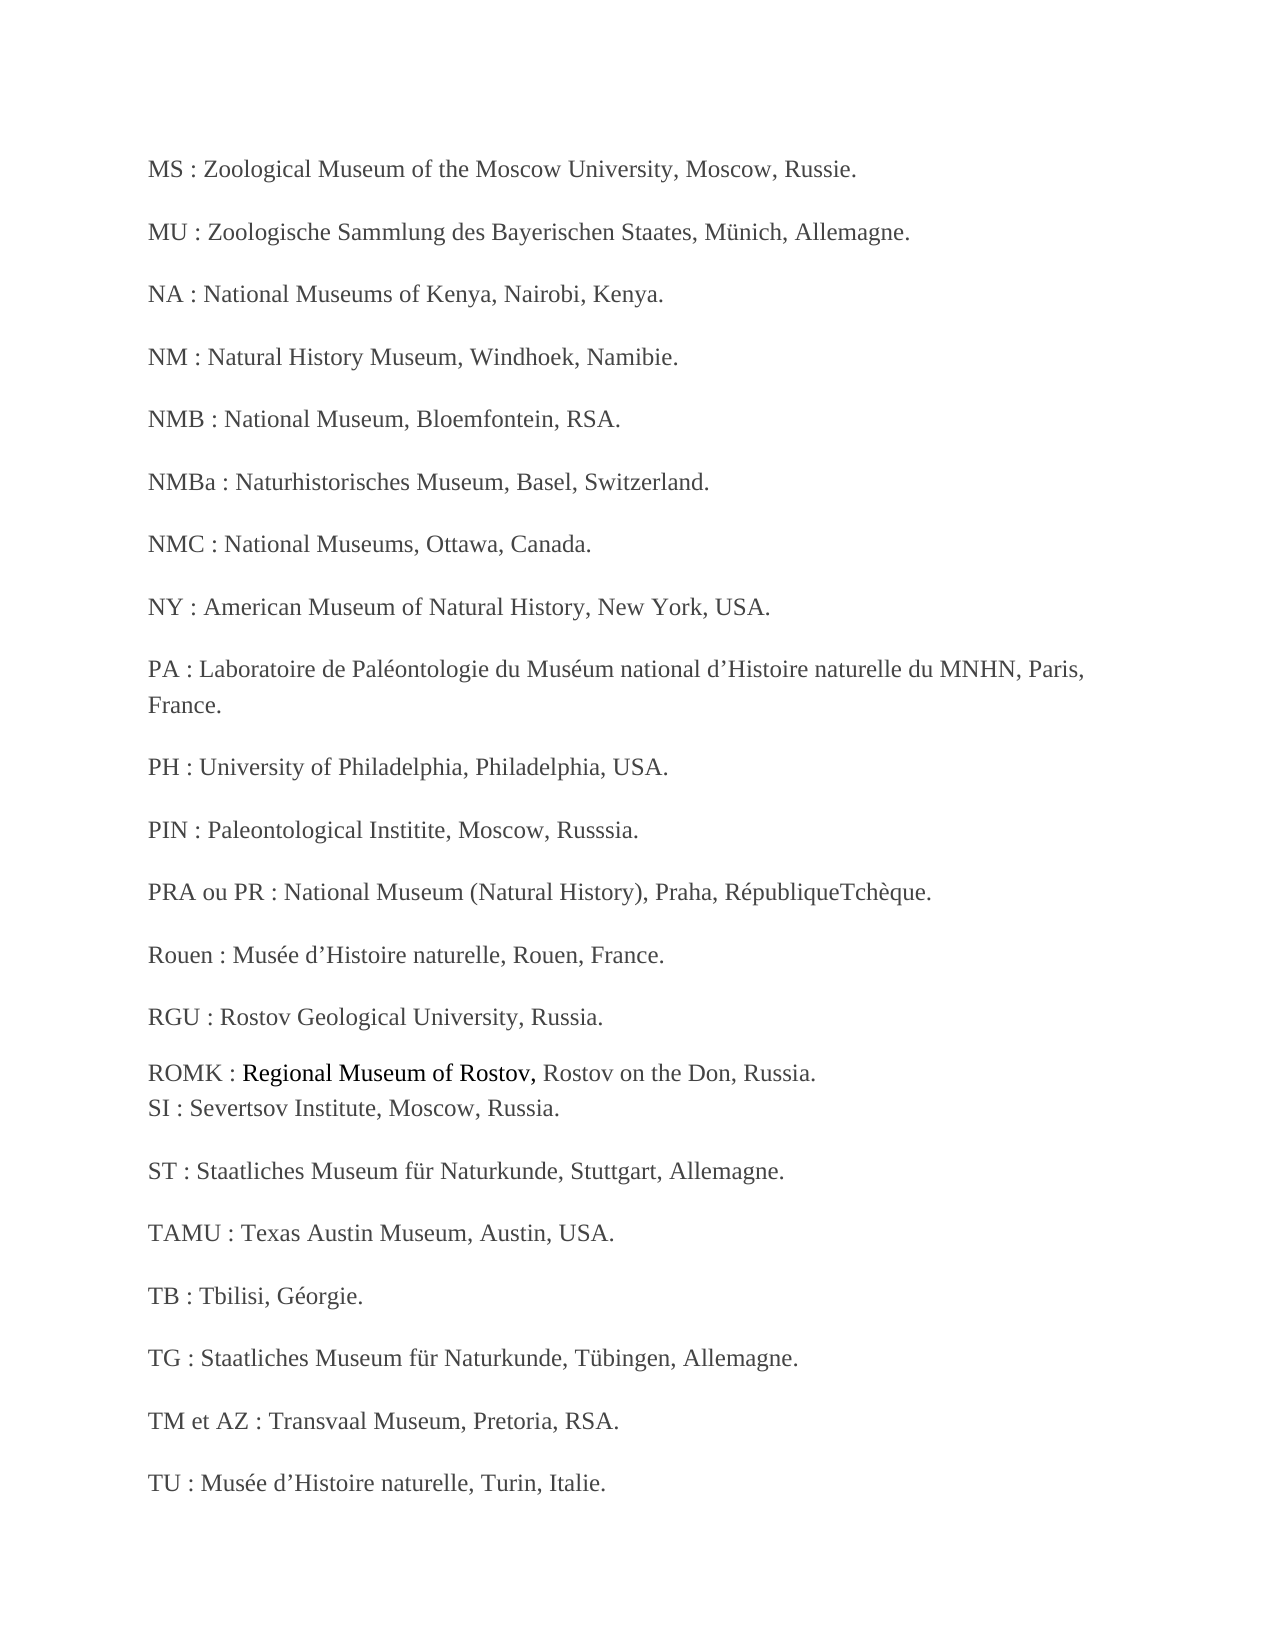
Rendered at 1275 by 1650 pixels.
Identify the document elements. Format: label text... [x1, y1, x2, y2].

text Rouen : Musée d’Histoire naturelle, Rouen, France. [148, 933, 1127, 968]
text NM : Natural History Museum, Windhoek, Namibie. [148, 335, 1127, 371]
text TAMU : Texas Austin Museum, Austin, USA. [148, 1212, 1127, 1247]
text TU : Musée d’Histoire naturelle, Turin, Italie. [148, 1462, 1127, 1497]
text PRA ou PR : National Museum (Natural History), Praha, RépubliqueTchèque. [148, 871, 1127, 906]
text TG : Staatliches Museum für Naturkunde, Tübingen, Allemagne. [148, 1337, 1127, 1372]
text NMB : National Museum, Bloemfontein, RSA. [148, 398, 1127, 433]
text PH : University of Philadelphia, Philadelphia, USA. [148, 746, 1127, 781]
text NMC : National Museums, Ottawa, Canada. [148, 523, 1127, 558]
text ST : Staatliches Museum für Naturkunde, Stuttgart, Allemagne. [148, 1149, 1127, 1185]
text PA : Laboratoire de Paléontologie du Muséum national d’Histoire naturelle du MNHN, Paris, France. [148, 648, 1127, 718]
text NMBa : Naturhistorisches Museum, Basel, Switzerland. [148, 460, 1127, 496]
text MS : Zoological Museum of the Moscow University, Moscow, Russie. [148, 148, 1127, 183]
text RGU : Rostov Geological University, Russia. [148, 996, 1127, 1031]
text NA : National Museums of Kenya, Nairobi, Kenya. [148, 273, 1127, 308]
text TM et AZ : Transvaal Museum, Pretoria, RSA. [148, 1399, 1127, 1435]
text SI : Severtsov Institute, Moscow, Russia. [148, 1087, 1127, 1122]
text NY : American Museum of Natural History, New York, USA. [148, 585, 1127, 621]
text ROMK : Regional Museum of Rostov, Rostov on the Don, Russia. [148, 1058, 1127, 1087]
text MU : Zoologische Sammlung des Bayerischen Staates, Münich, Allemagne. [148, 210, 1127, 246]
text PIN : Paleontological Institite, Moscow, Russsia. [148, 808, 1127, 843]
text TB : Tbilisi, Géorgie. [148, 1274, 1127, 1310]
